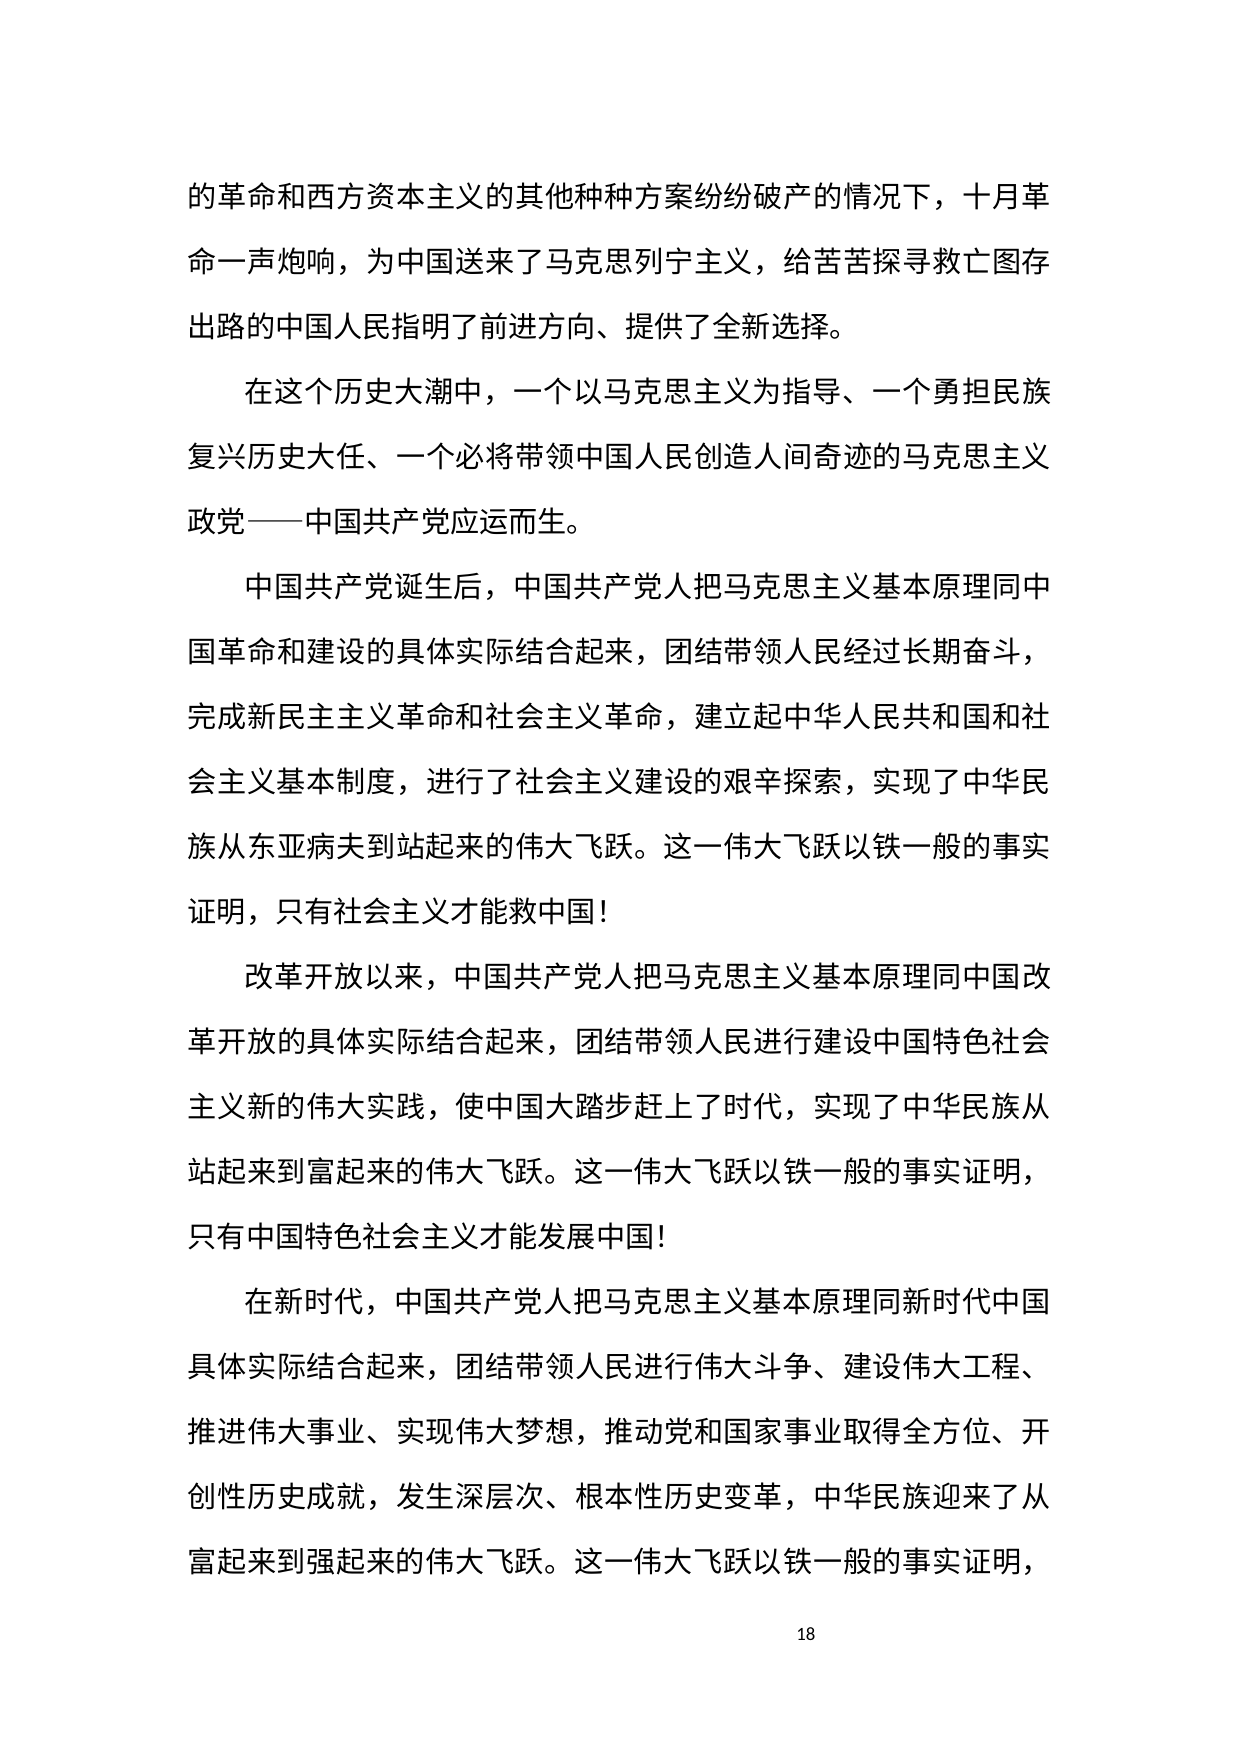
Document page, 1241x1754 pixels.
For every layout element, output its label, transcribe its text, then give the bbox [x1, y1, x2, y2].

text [187, 162, 1053, 357]
text 改革开放以来，中国共产党人把马克思主义基本原理同中国改革开放的具体实际结合起来，团结带领人民进行建设中国特色社会主义新的伟大实践，使中国大踏步赶上了时代，实现了中华民族从站起来到富起来的伟大飞跃。这一伟大飞跃以铁一般的事实证明，只有中国特色社会主义才能发展中国！ [187, 942, 1053, 1267]
text 中国共产党诞生后，中国共产党人把马克思主义基本原理同中国革命和建设的具体实际结合起来，团结带领人民经过长期奋斗，完成新民主主义革命和社会主义革命，建立起中华人民共和国和社会主义基本制度，进行了社会主义建设的艰辛探索，实现了中华民族从东亚病夫到站起来的伟大飞跃。这一伟大飞跃以铁一般的事实证明，只有社会主义才能救中国！ [187, 552, 1053, 942]
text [187, 1267, 1053, 1592]
text 在这个历史大潮中，一个以马克思主义为指导、一个勇担民族复兴历史大任、一个必将带领中国人民创造人间奇迹的马克思主义政党——中国共产党应运而生。 [187, 357, 1053, 552]
